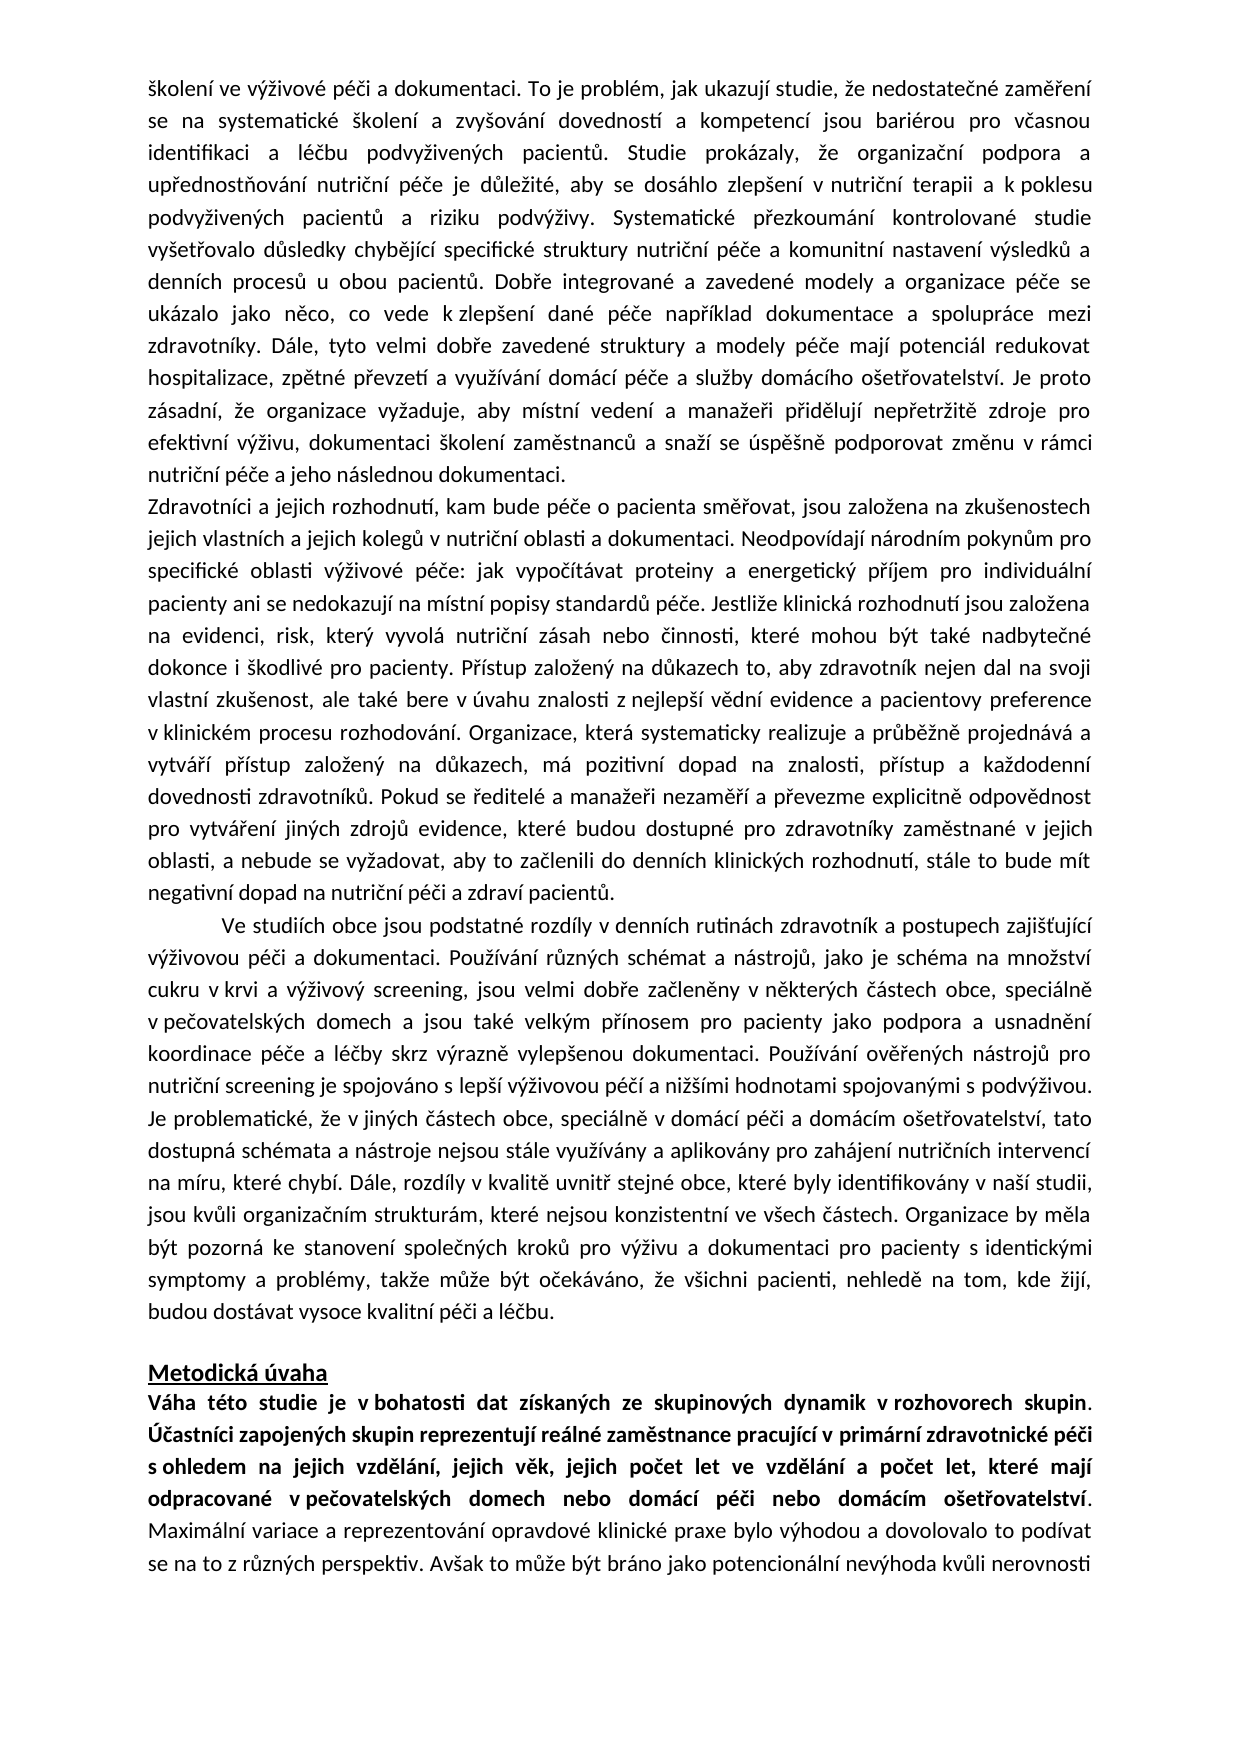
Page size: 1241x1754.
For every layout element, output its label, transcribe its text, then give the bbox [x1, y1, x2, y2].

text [148, 1388, 1093, 1577]
text Zdravotníci a jejich rozhodnutí, kam bude péče o pacienta směřovat, jsou založena na zkušenostech jejich vlastních a jejich kolegů v nutriční oblasti a dokumentaci. Neodpovídají národním pokynům pro specifické oblasti výživové péče: jak vypočítávat proteiny a energetický příjem pro individuální pacienty ani se nedokazují na místní popisy standardů péče. Jestliže klinická rozhodnutí jsou založena na evidenci, risk, který vyvolá nutriční zásah nebo činnosti, které mohou být také nadbytečné dokonce i škodlivé pro pacienty. Přístup založený na důkazech to, aby zdravotník nejen dal na svoji vlastní zkušenost, ale také bere v úvahu znalosti z nejlepší vědní evidence a pacientovy preference v klinickém procesu rozhodování. Organizace, která systematicky realizuje a průběžně projednává a vytváří přístup založený na důkazech, má pozitivní dopad na znalosti, přístup a každodenní dovednosti zdravotníků. Pokud se ředitelé a manažeři nezaměří a převezme explicitně odpovědnost pro vytváření jiných zdrojů evidence, které budou dostupné pro zdravotníky zaměstnané v jejich oblasti, a nebude se vyžadovat, aby to začlenili do denních klinických rozhodnutí, stále to bude mít negativní dopad na nutriční péči a zdraví pacientů. [148, 492, 1093, 907]
text Metodická úvaha [148, 1357, 1093, 1388]
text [148, 74, 1093, 488]
text Ve studiích obce jsou podstatné rozdíly v denních rutinách zdravotník a postupech zajišťující výživovou péči a dokumentaci. Používání různých schémat a nástrojů, jako je schéma na množství cukru v krvi a výživový screening, jsou velmi dobře začleněny v některých částech obce, speciálně v pečovatelských domech a jsou také velkým přínosem pro pacienty jako podpora a usnadnění koordinace péče a léčby skrz výrazně vylepšenou dokumentaci. Používání ověřených nástrojů pro nutriční screening je spojováno s lepší výživovou péčí a nižšími hodnotami spojovanými s podvýživou. Je problematické, že v jiných částech obce, speciálně v domácí péči a domácím ošetřovatelství, tato dostupná schémata a nástroje nejsou stále využívány a aplikovány pro zahájení nutričních intervencí na míru, které chybí. Dále, rozdíly v kvalitě uvnitř stejné obce, které byly identifikovány v naší studii, jsou kvůli organizačním strukturám, které nejsou konzistentní ve všech částech. Organizace by měla být pozorná ke stanovení společných kroků pro výživu a dokumentaci pro pacienty s identickými symptomy a problémy, takže může být očekáváno, že všichni pacienti, nehledě na tom, kde žijí, budou dostávat vysoce kvalitní péči a léčbu. [148, 911, 1093, 1325]
